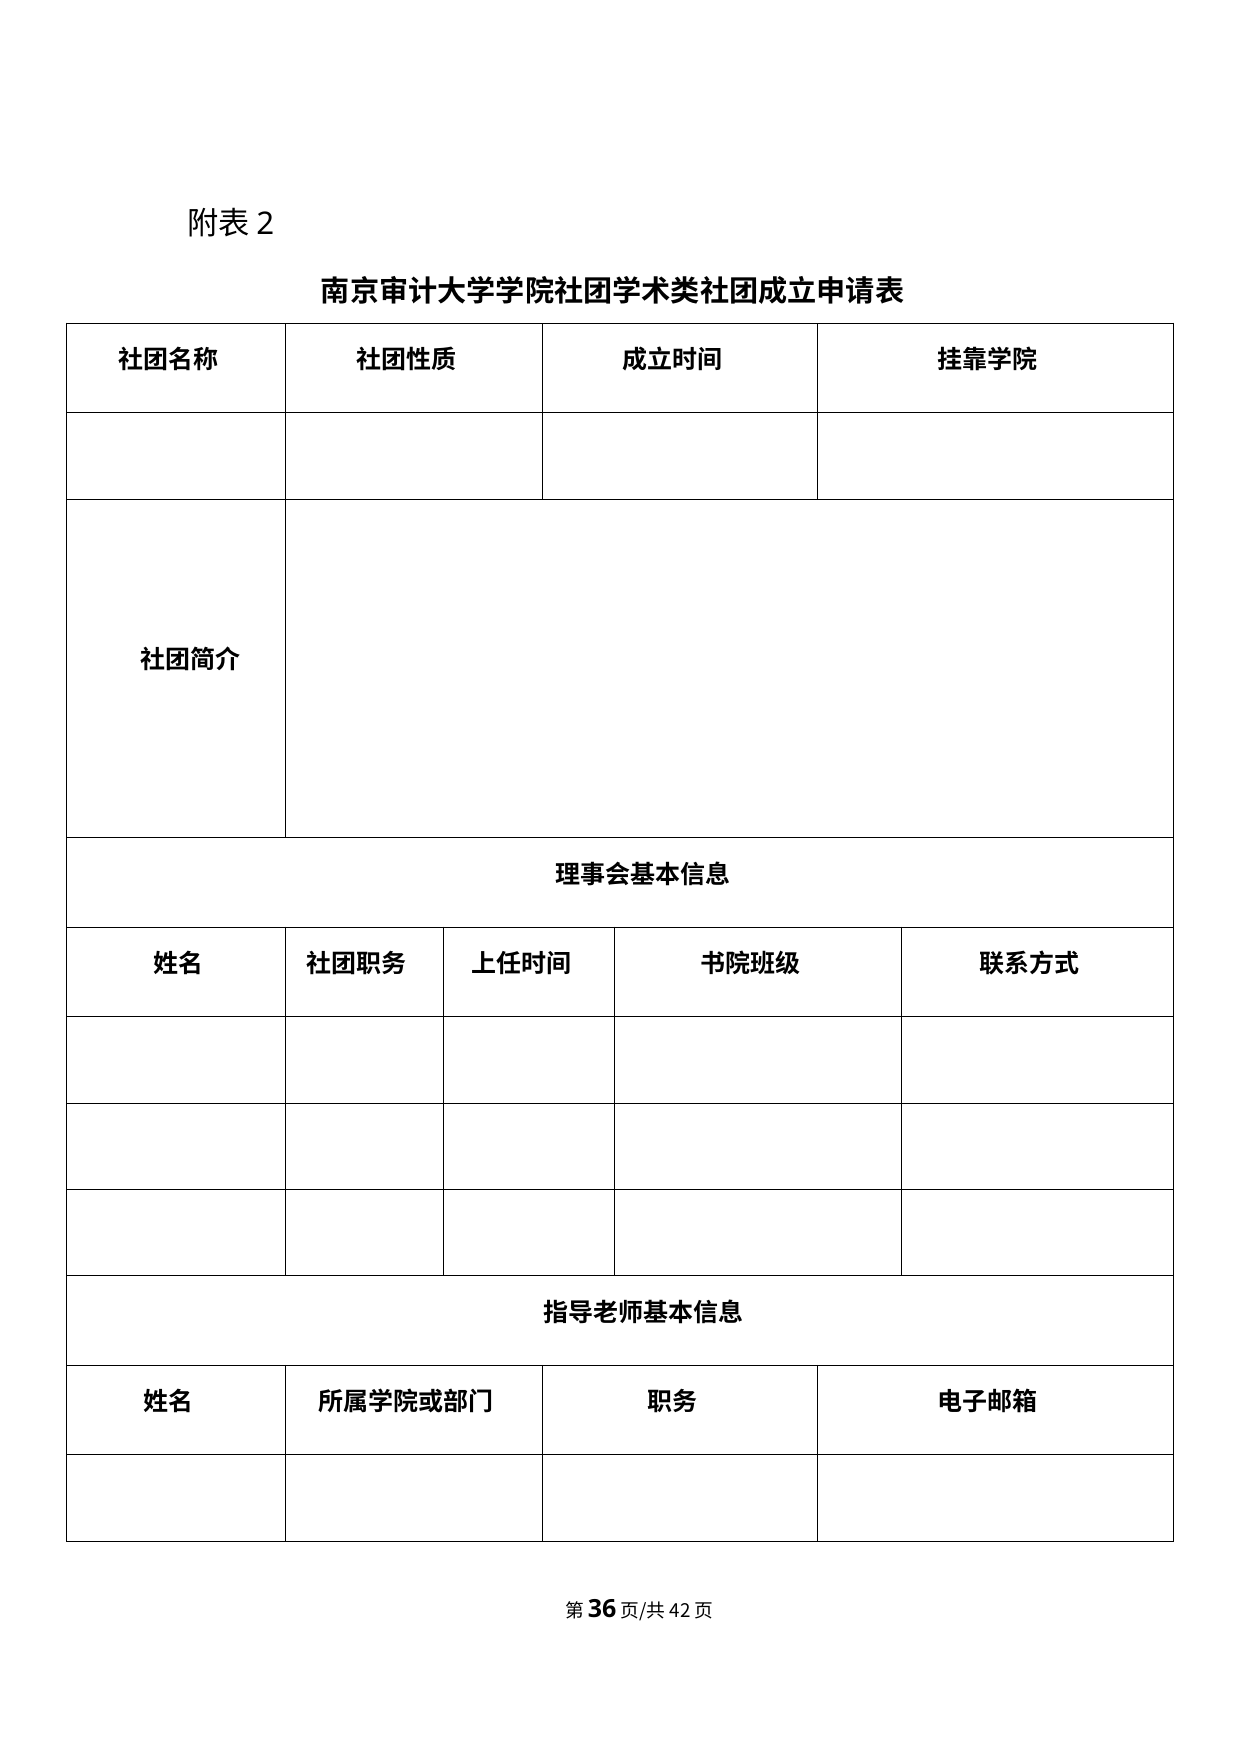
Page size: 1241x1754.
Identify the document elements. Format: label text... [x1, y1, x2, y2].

table_cell 社团简介 [67, 500, 285, 837]
table_cell [67, 413, 285, 498]
text 南京审计大学学院社团学术类社团成立申请表 [187, 254, 1037, 322]
table_cell 所属学院或部门 [286, 1366, 542, 1454]
table_cell [444, 1190, 614, 1275]
table_cell 社团职务 [286, 928, 443, 1016]
table_cell 理事会基本信息 [67, 838, 1173, 927]
table_cell [902, 1190, 1173, 1275]
table_cell 联系方式 [902, 928, 1173, 1016]
table_cell [67, 1190, 285, 1275]
table_cell 指导老师基本信息 [67, 1276, 1173, 1365]
table_cell 姓名 [67, 1366, 285, 1454]
table_header 成立时间 [543, 324, 817, 412]
table_cell [543, 413, 817, 498]
table_cell [67, 1017, 285, 1102]
table_header 社团名称 [67, 324, 285, 412]
table_cell [615, 1190, 901, 1275]
table_cell [286, 1017, 443, 1102]
table_cell [444, 1104, 614, 1189]
table_cell 职务 [543, 1366, 817, 1454]
table_header 挂靠学院 [818, 324, 1173, 412]
table_cell [615, 1104, 901, 1189]
table_cell 电子邮箱 [818, 1366, 1173, 1454]
table_cell [902, 1104, 1173, 1189]
table_cell [286, 413, 542, 498]
table_cell [67, 1104, 285, 1189]
table_cell [902, 1017, 1173, 1102]
table_cell [286, 1455, 542, 1541]
table_cell [286, 1190, 443, 1275]
table_cell [818, 1455, 1173, 1541]
table_cell [67, 1455, 285, 1541]
table_cell [818, 413, 1173, 498]
table_cell [615, 1017, 901, 1102]
table_cell 上任时间 [444, 928, 614, 1016]
table_cell [444, 1017, 614, 1102]
table_header 社团性质 [286, 324, 542, 412]
table_cell [543, 1455, 817, 1541]
table_cell [286, 1104, 443, 1189]
table_cell 书院班级 [615, 928, 901, 1016]
text 附表2 [187, 187, 1037, 254]
table_cell 姓名 [67, 928, 285, 1016]
table_cell [286, 500, 1173, 837]
